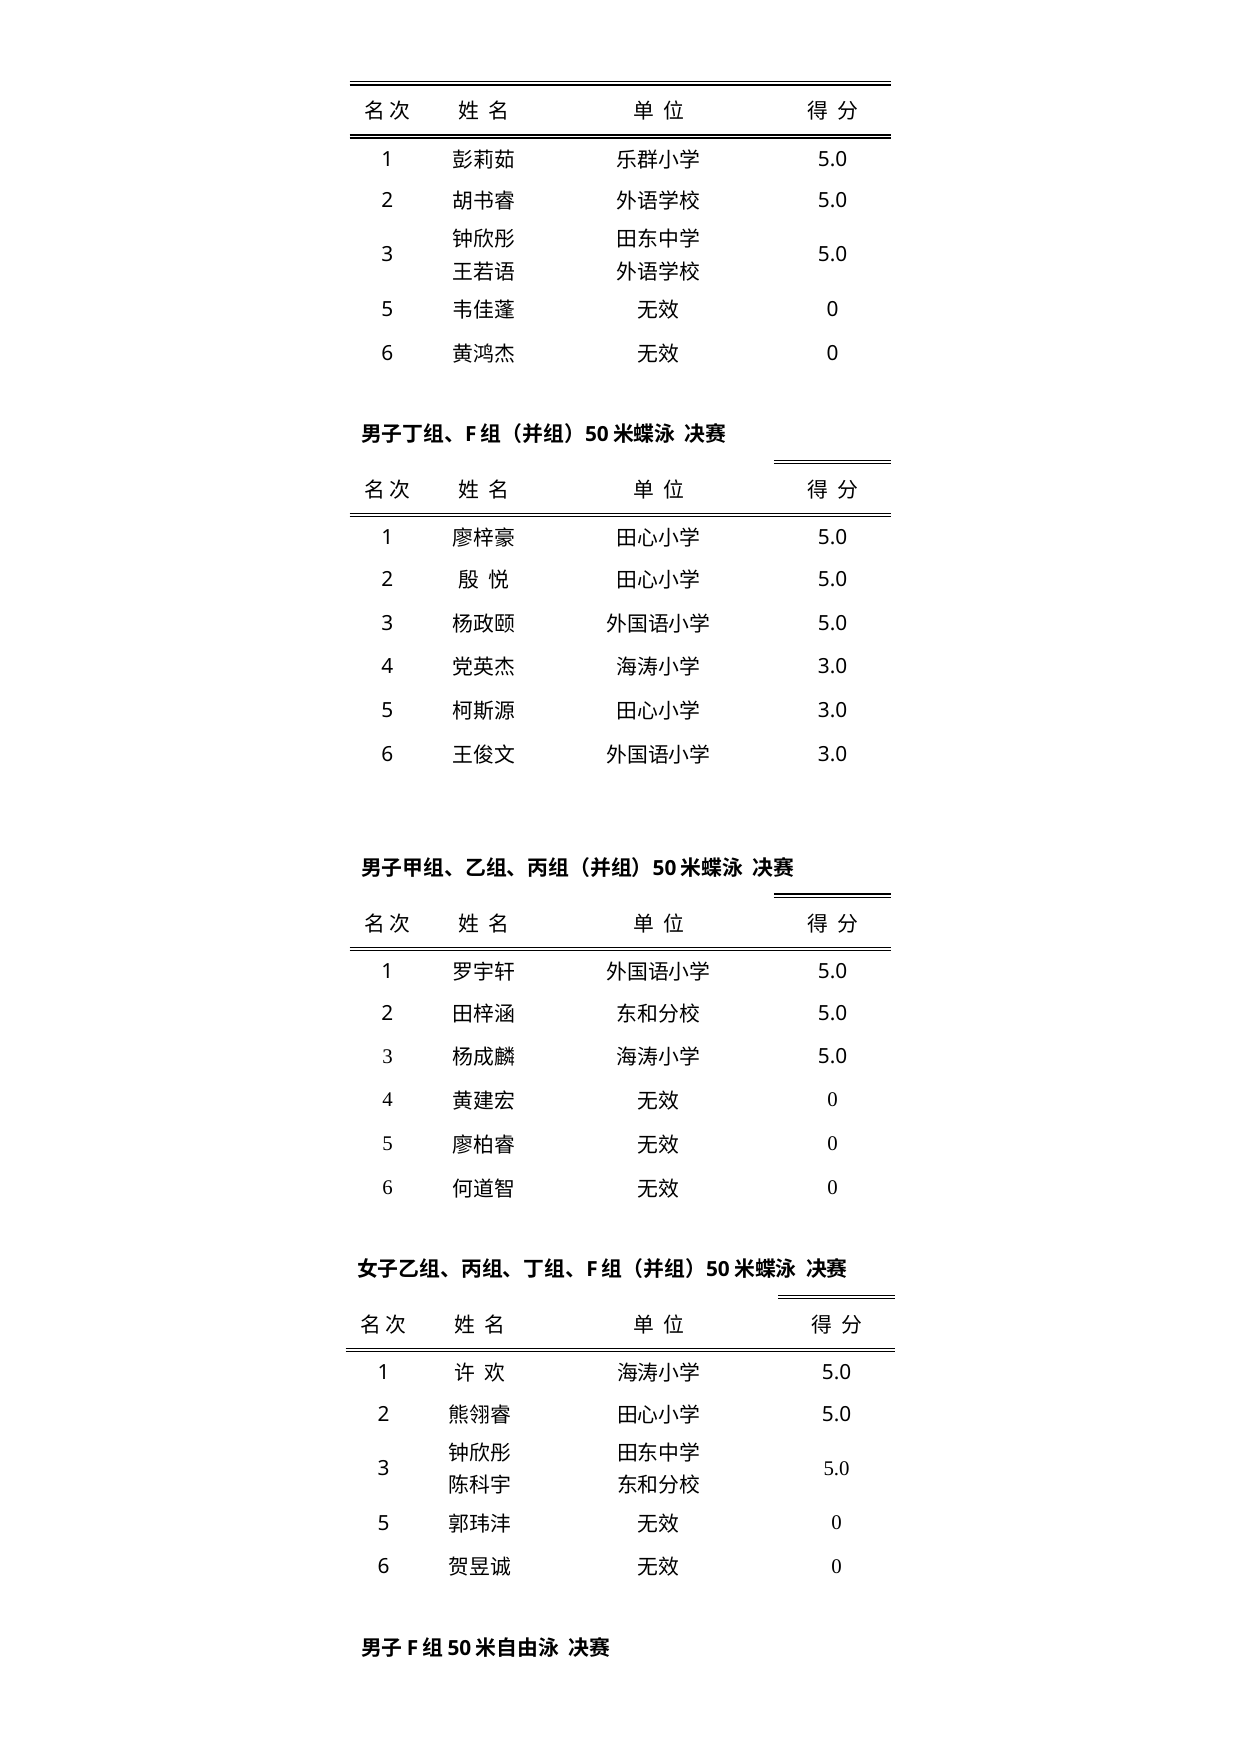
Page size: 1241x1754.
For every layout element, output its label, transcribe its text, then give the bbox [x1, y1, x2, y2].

table_cell 无效 [539, 1500, 778, 1544]
table_cell 0 [774, 1165, 891, 1209]
table_cell 3 [350, 1034, 425, 1078]
table_cell 王俊文 [425, 731, 543, 775]
table_cell 单 位 [543, 893, 774, 946]
table_cell 姓 名 [425, 893, 543, 946]
table_cell 海涛小学 [543, 1034, 774, 1078]
table_cell 5.0 [774, 600, 891, 644]
table_cell 郭玮沣 [421, 1500, 539, 1544]
table_cell 彭莉茹 [425, 139, 543, 178]
table_cell 外国语小学 [543, 600, 774, 644]
table_cell 单 位 [543, 86, 774, 134]
table_cell 名 次 [350, 460, 425, 513]
table_cell 3.0 [774, 688, 891, 731]
table_cell 5.0 [778, 1391, 894, 1435]
table_cell 5 [350, 688, 425, 731]
table_cell 3.0 [774, 731, 891, 775]
table_cell 胡书睿 [425, 178, 543, 221]
table_cell 廖柏睿 [425, 1121, 543, 1165]
table_cell 5 [350, 286, 425, 330]
table_cell 钟欣彤 王若语 [425, 221, 543, 286]
table_cell 何道智 [425, 1165, 543, 1209]
table_header 男子F组50米自由泳 决赛 [350, 1620, 891, 1673]
table_cell 外国语小学 [543, 731, 774, 775]
table_cell 5.0 [774, 1034, 891, 1078]
table_cell 3 [346, 1435, 421, 1500]
table_cell 田心小学 [543, 517, 774, 556]
table_cell 4 [350, 644, 425, 688]
table_cell 5 [346, 1500, 421, 1544]
table_cell 无效 [543, 1078, 774, 1121]
table_cell 田东中学 东和分校 [539, 1435, 778, 1500]
table_cell 殷 悦 [425, 556, 543, 600]
table_header 男子甲组、乙组、丙组（并组）50米蝶泳 决赛 [350, 840, 891, 893]
table_cell 1 [350, 951, 425, 990]
table_cell 5.0 [774, 990, 891, 1034]
table_cell 5.0 [774, 951, 891, 990]
table_cell 1 [350, 139, 425, 178]
table_cell 许 欢 [421, 1352, 539, 1391]
table_cell 6 [346, 1544, 421, 1588]
table_cell 得 分 [774, 464, 891, 513]
table_cell 3 [350, 221, 425, 286]
table_cell 无效 [539, 1544, 778, 1588]
table_cell 5.0 [778, 1352, 894, 1391]
table_cell 田东中学 外语学校 [543, 221, 774, 286]
table_cell 乐群小学 [543, 139, 774, 178]
table_cell 2 [350, 178, 425, 221]
table_cell 姓 名 [421, 1295, 539, 1348]
table_header 男子丁组、F组（并组）50米蝶泳 决赛 [350, 406, 891, 459]
table_cell 5.0 [774, 517, 891, 556]
table_cell 0 [778, 1544, 894, 1588]
table_cell 熊翎睿 [421, 1391, 539, 1435]
table_cell 外语学校 [543, 178, 774, 221]
table_cell 单 位 [543, 460, 774, 513]
table_cell 0 [774, 1121, 891, 1165]
table_cell 0 [774, 1078, 891, 1121]
table_cell 海涛小学 [543, 644, 774, 688]
table_cell 名 次 [346, 1295, 421, 1348]
table_cell 党英杰 [425, 644, 543, 688]
table_cell 田心小学 [543, 556, 774, 600]
table_cell 得 分 [774, 86, 891, 134]
table_cell 海涛小学 [539, 1352, 778, 1391]
table_cell 外国语小学 [543, 951, 774, 990]
table_cell 田心小学 [539, 1391, 778, 1435]
table_cell 5.0 [774, 178, 891, 221]
table_cell 6 [350, 1165, 425, 1209]
table_cell 贺昱诚 [421, 1544, 539, 1588]
table_cell 2 [346, 1391, 421, 1435]
table_cell 姓 名 [425, 460, 543, 513]
table_cell 黄鸿杰 [425, 330, 543, 374]
table_cell 5.0 [774, 139, 891, 178]
table_cell 田梓涵 [425, 990, 543, 1034]
table_cell 5.0 [774, 556, 891, 600]
table_header 女子乙组、丙组、丁组、F组（并组）50米蝶泳 决赛 [346, 1241, 894, 1294]
table_cell 无效 [543, 1121, 774, 1165]
table_cell 姓 名 [425, 86, 543, 134]
table_cell 无效 [543, 286, 774, 330]
table_cell 3 [350, 600, 425, 644]
table_cell 1 [346, 1352, 421, 1391]
table_cell 4 [350, 1078, 425, 1121]
table_cell 5 [350, 1121, 425, 1165]
table_cell 名 次 [350, 86, 425, 134]
table_cell 0 [778, 1500, 894, 1544]
table_cell 钟欣彤 陈科宇 [421, 1435, 539, 1500]
table_cell 0 [774, 330, 891, 374]
table_cell 5.0 [778, 1435, 894, 1500]
table_cell 0 [774, 286, 891, 330]
table_cell 黄建宏 [425, 1078, 543, 1121]
table_cell 3.0 [774, 644, 891, 688]
table_cell 2 [350, 556, 425, 600]
table_cell 罗宇轩 [425, 951, 543, 990]
table_cell 1 [350, 517, 425, 556]
table_cell 韦佳蓬 [425, 286, 543, 330]
table_cell 得 分 [774, 898, 891, 946]
table_cell 廖梓豪 [425, 517, 543, 556]
table_cell 无效 [543, 1165, 774, 1209]
table_cell 2 [350, 990, 425, 1034]
table_cell 东和分校 [543, 990, 774, 1034]
table_cell 6 [350, 731, 425, 775]
table_cell 杨成麟 [425, 1034, 543, 1078]
table_cell 杨政颐 [425, 600, 543, 644]
table_cell 5.0 [774, 221, 891, 286]
table_cell 柯斯源 [425, 688, 543, 731]
table_cell 名 次 [350, 893, 425, 946]
table_cell 单 位 [539, 1295, 778, 1348]
table_cell 得 分 [778, 1299, 894, 1348]
table_cell 田心小学 [543, 688, 774, 731]
table_cell 无效 [543, 330, 774, 374]
table_cell 6 [350, 330, 425, 374]
